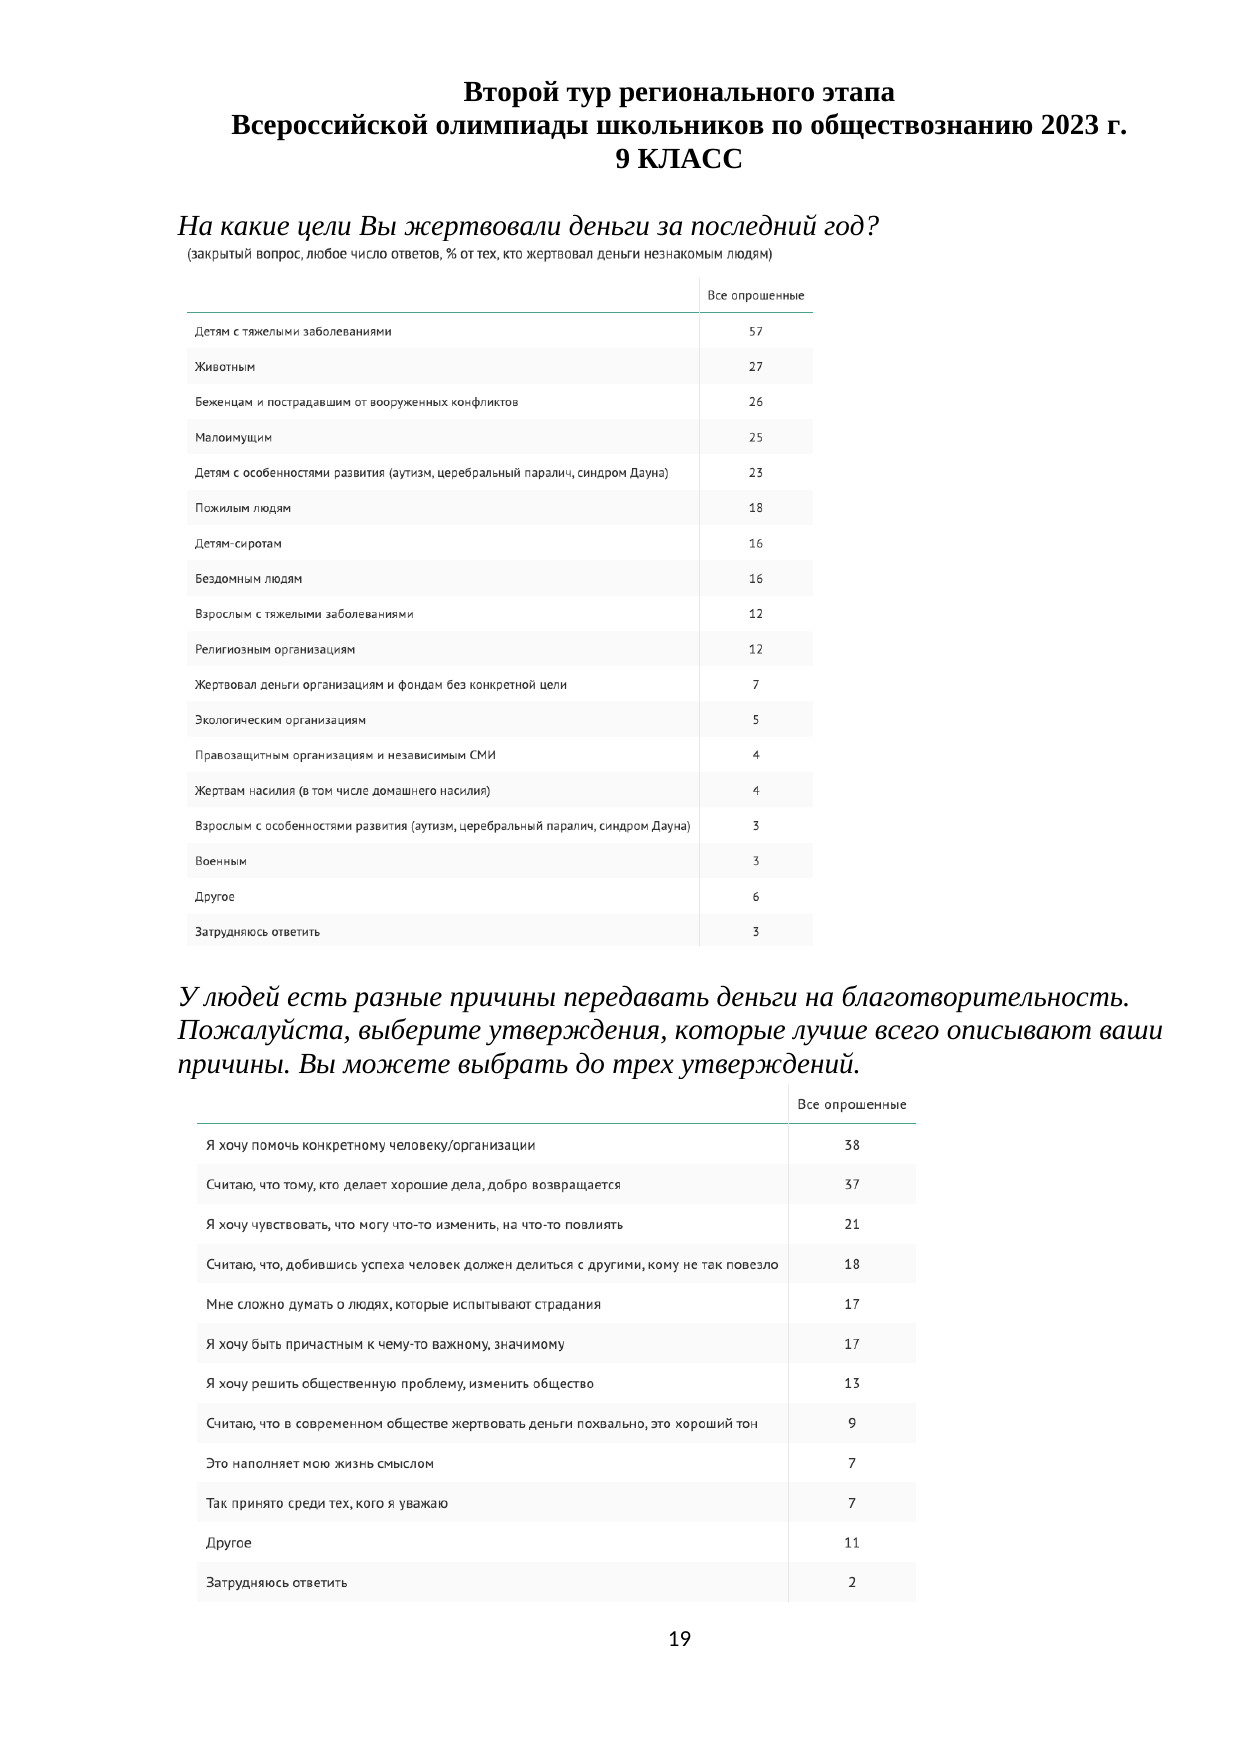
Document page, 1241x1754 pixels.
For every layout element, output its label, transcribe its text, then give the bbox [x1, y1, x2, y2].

text На какие цели Вы жертвовали деньги за последний год? [177, 208, 1181, 241]
picture [177, 241, 822, 946]
picture [177, 1079, 940, 1604]
text У людей есть разные причины передавать деньги на благотворительность. Пожалуйста, выберите утверждения, которые лучше всего описывают ваши причины. Вы можете выбрать до трех утверждений. [177, 979, 1181, 1079]
